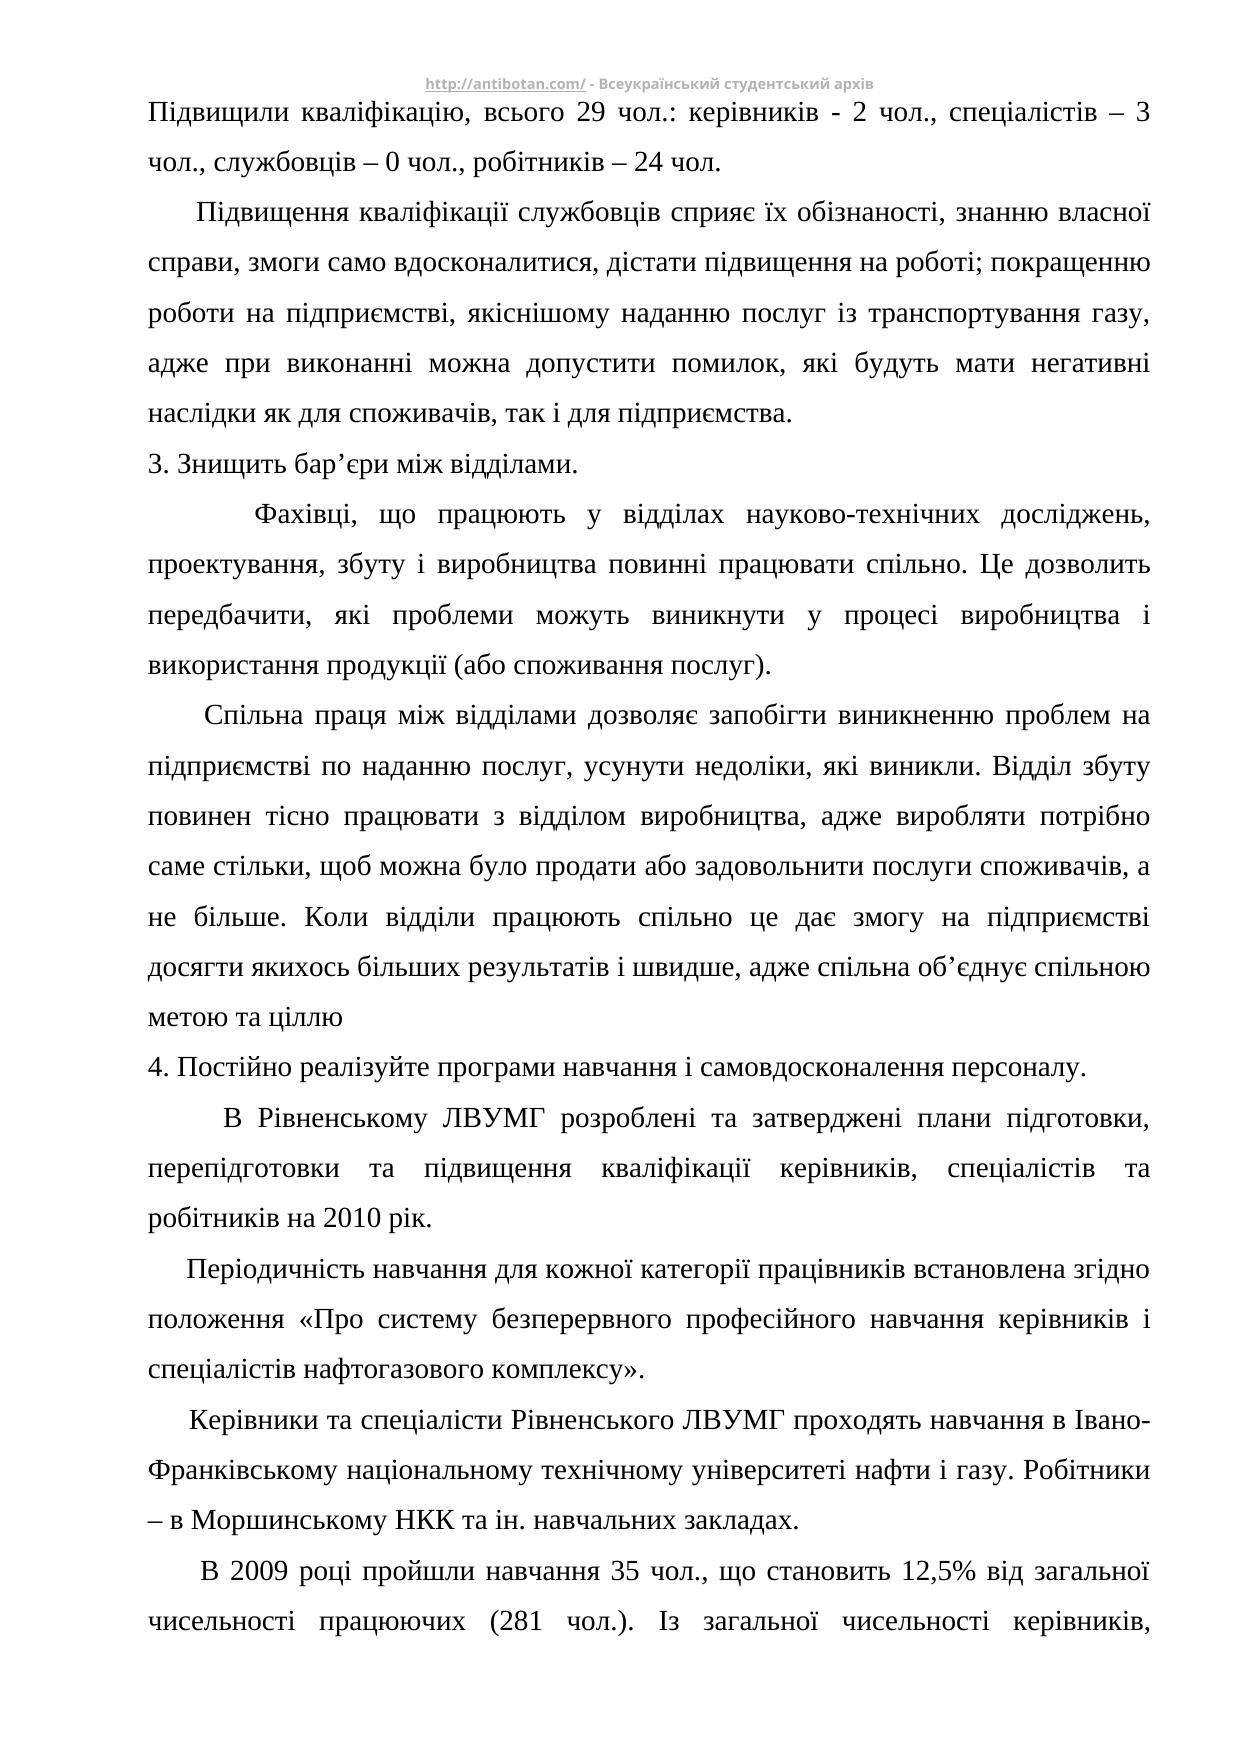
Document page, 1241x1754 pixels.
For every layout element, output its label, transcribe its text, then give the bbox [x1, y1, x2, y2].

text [148, 94, 1152, 177]
text Фахівці, що працюють у відділах науково-технічних досліджень, проектування, збуту і виробництва повинні працювати спільно. Це дозволить передбачити, які проблеми можуть виникнути у процесі виробництва і використання продукції (або споживання послуг). [148, 496, 1152, 681]
text Керівники та спеціалісти Рівненського ЛВУМГ проходять навчання в Івано-Франківському національному технічному університеті нафти і газу. Робітники – в Моршинському НКК та ін. навчальних закладах. [148, 1402, 1152, 1536]
text Періодичність навчання для кожної категорії працівників встановлена згідно положення «Про систему безперервного професійного навчання керівників і спеціалістів нафтогазового комплексу». [148, 1251, 1152, 1385]
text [148, 1553, 1152, 1637]
text Спільна праця між відділами дозволяє запобігти виникненню проблем на підприємстві по наданню послуг, усунути недоліки, які виникли. Відділ збуту повинен тісно працювати з відділом виробництва, адже виробляти потрібно саме стільки, щоб можна було продати або задовольнити послуги споживачів, а не більше. Коли відділи працюють спільно це дає змогу на підприємстві досягти якихось більших результатів і швидше, адже спільна об’єднує спільною метою та ціллю [148, 697, 1152, 1033]
text 3. Знищить бар’єри між відділами. [148, 446, 1152, 479]
text 4. Постійно реалізуйте програми навчання і самовдосконалення персоналу. [148, 1049, 1152, 1083]
text В Рівненському ЛВУМГ розроблені та затверджені плани підготовки, перепідготовки та підвищення кваліфікації керівників, спеціалістів та робітників на 2010 рік. [148, 1100, 1152, 1234]
text Підвищення кваліфікації службовців сприяє їх обізнаності, знанню власної справи, змоги само вдосконалитися, дістати підвищення на роботі; покращенню роботи на підприємстві, якіснішому наданню послуг із транспортування газу, адже при виконанні можна допустити помилок, які будуть мати негативні наслідки як для споживачів, так і для підприємства. [148, 194, 1152, 429]
